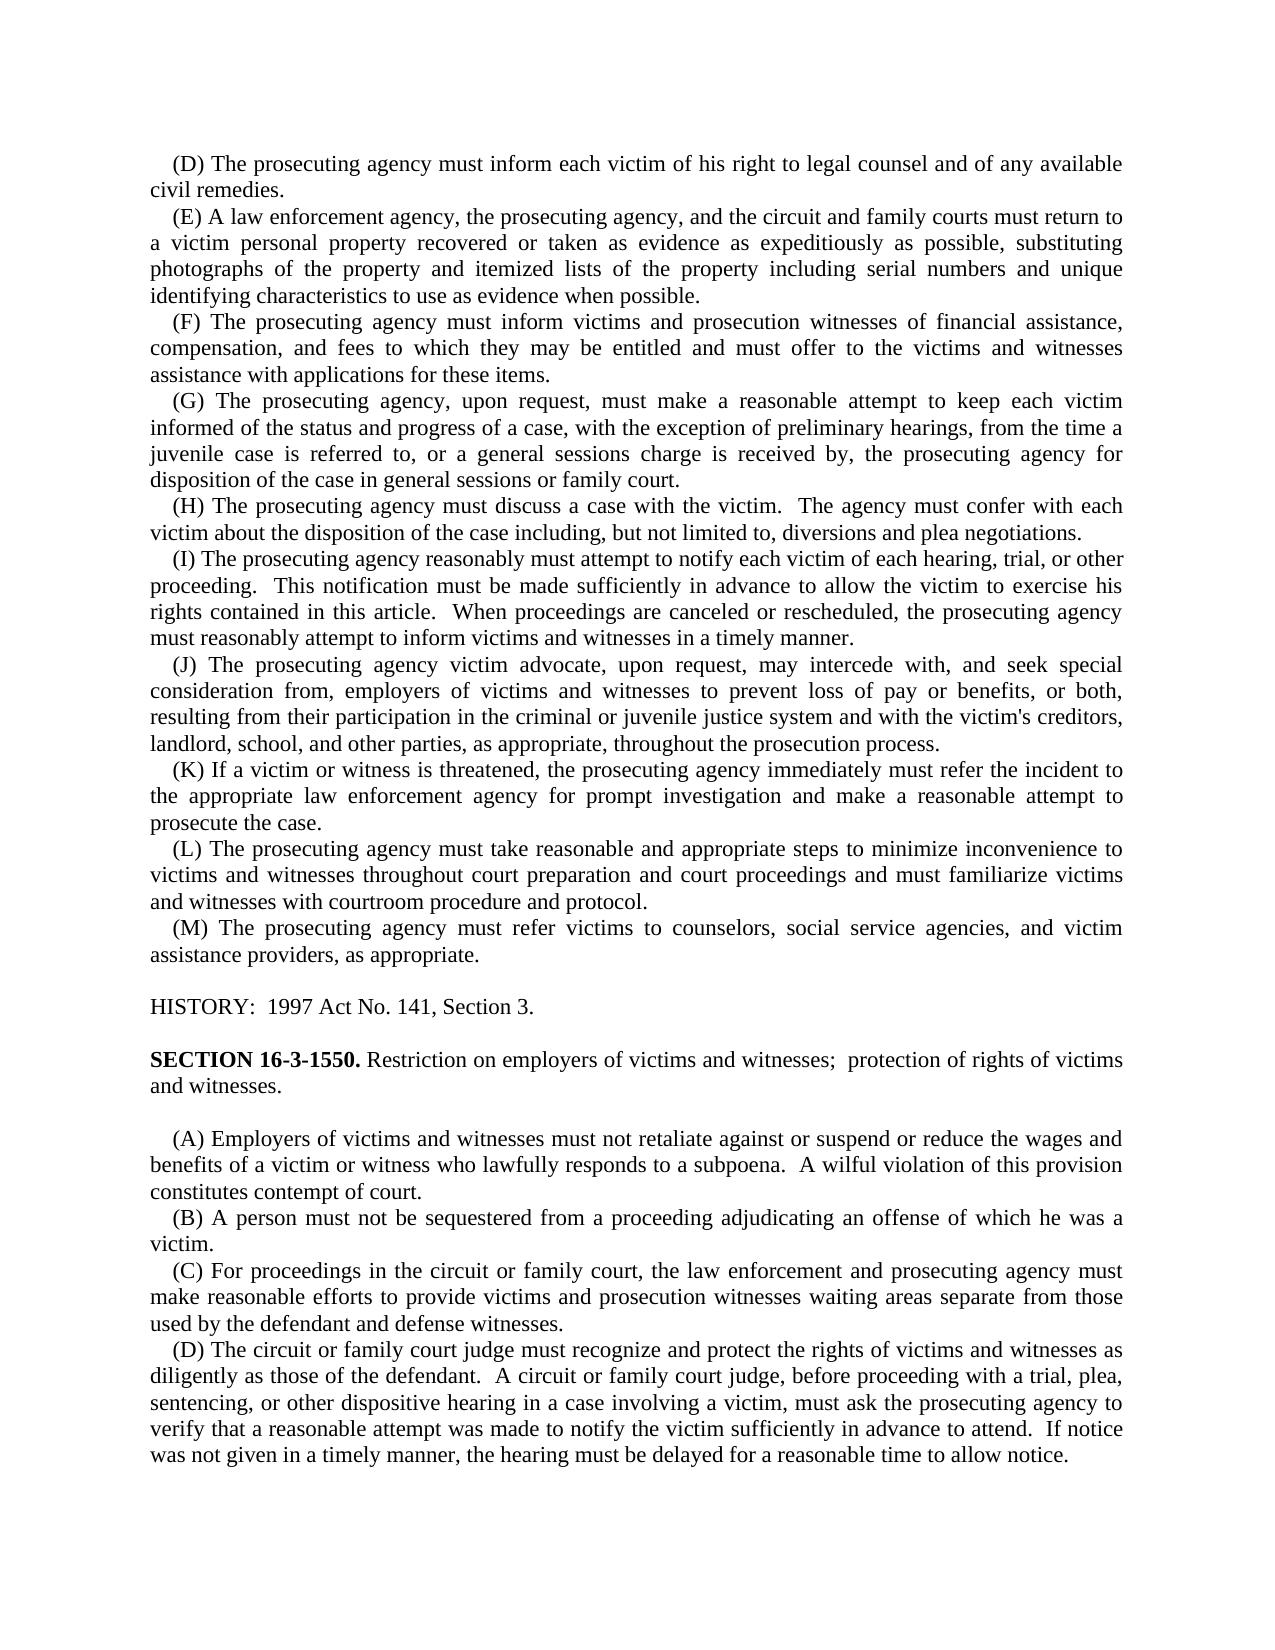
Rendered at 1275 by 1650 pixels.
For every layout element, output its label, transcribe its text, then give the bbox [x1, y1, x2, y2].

text (D) The prosecuting agency must inform each victim of his right to legal counsel and of any available civil remedies. [150, 150, 1125, 203]
text (B) A person must not be sequestered from a proceeding adjudicating an offense of which he was a victim. [150, 1204, 1125, 1257]
text (I) The prosecuting agency reasonably must attempt to notify each victim of each hearing, trial, or other proceeding. This notification must be made sufficiently in advance to allow the victim to exercise his rights contained in this article. When proceedings are canceled or rescheduled, the prosecuting agency must reasonably attempt to inform victims and witnesses in a timely manner. [150, 545, 1125, 651]
text (J) The prosecuting agency victim advocate, upon request, may intercede with, and seek special consideration from, employers of victims and witnesses to prevent loss of pay or benefits, or both, resulting from their participation in the criminal or juvenile justice system and with the victim's creditors, landlord, school, and other parties, as appropriate, throughout the prosecution process. [150, 651, 1125, 756]
text (K) If a victim or witness is threatened, the prosecuting agency immediately must refer the incident to the appropriate law enforcement agency for prompt investigation and make a reasonable attempt to prosecute the case. [150, 756, 1125, 835]
text HISTORY: 1997 Act No. 141, Section 3. [150, 993, 1125, 1020]
text (F) The prosecuting agency must inform victims and prosecution witnesses of financial assistance, compensation, and fees to which they may be entitled and must offer to the victims and witnesses assistance with applications for these items. [150, 308, 1125, 387]
text (C) For proceedings in the circuit or family court, the law enforcement and prosecuting agency must make reasonable efforts to provide victims and prosecution witnesses waiting areas separate from those used by the defendant and defense witnesses. [150, 1257, 1125, 1336]
text (G) The prosecuting agency, upon request, must make a reasonable attempt to keep each victim informed of the status and progress of a case, with the exception of preliminary hearings, from the time a juvenile case is referred to, or a general sessions charge is received by, the prosecuting agency for disposition of the case in general sessions or family court. [150, 387, 1125, 493]
text (D) The circuit or family court judge must recognize and protect the rights of victims and witnesses as diligently as those of the defendant. A circuit or family court judge, before proceeding with a trial, plea, sentencing, or other dispositive hearing in a case involving a victim, must ask the prosecuting agency to verify that a reasonable attempt was made to notify the victim sufficiently in advance to attend. If notice was not given in a timely manner, the hearing must be delayed for a reasonable time to allow notice. [150, 1336, 1125, 1468]
text (L) The prosecuting agency must take reasonable and appropriate steps to minimize inconvenience to victims and witnesses throughout court preparation and court proceedings and must familiarize victims and witnesses with courtroom procedure and protocol. [150, 835, 1125, 914]
text (H) The prosecuting agency must discuss a case with the victim. The agency must confer with each victim about the disposition of the case including, but not limited to, diversions and plea negotiations. [150, 493, 1125, 545]
text (M) The prosecuting agency must refer victims to counselors, social service agencies, and victim assistance providers, as appropriate. [150, 914, 1125, 967]
text SECTION 16-3-1550. Restriction on employers of victims and witnesses; protection of rights of victims and witnesses. [150, 1046, 1125, 1099]
text (A) Employers of victims and witnesses must not retaliate against or suspend or reduce the wages and benefits of a victim or witness who lawfully responds to a subpoena. A wilful violation of this provision constitutes contempt of court. [150, 1125, 1125, 1204]
text (E) A law enforcement agency, the prosecuting agency, and the circuit and family courts must return to a victim personal property recovered or taken as evidence as expeditiously as possible, substituting photographs of the property and itemized lists of the property including serial numbers and unique identifying characteristics to use as evidence when possible. [150, 203, 1125, 308]
